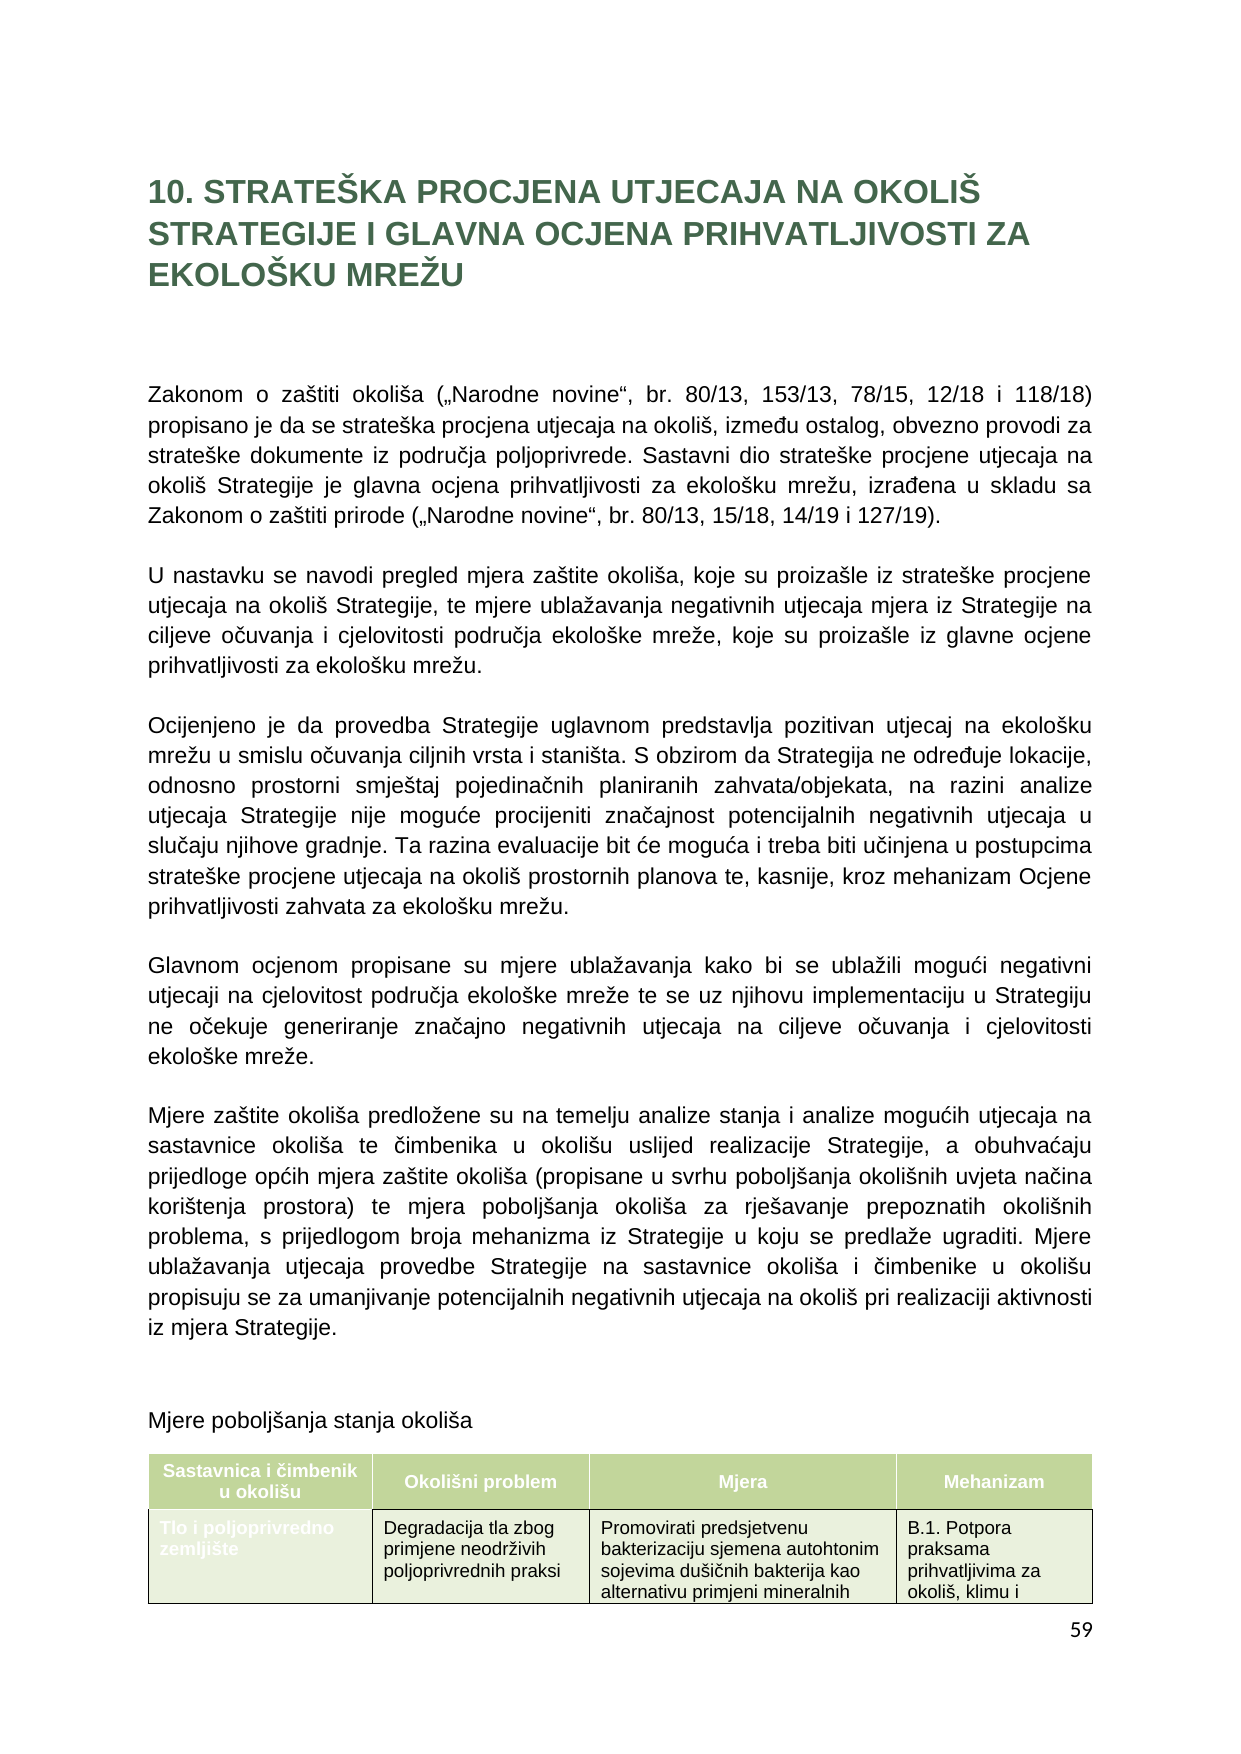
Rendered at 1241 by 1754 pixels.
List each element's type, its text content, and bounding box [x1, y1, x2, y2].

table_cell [590, 1510, 896, 1603]
text U nastavku se navodi pregled mjera zaštite okoliša, koje su proizašle iz strateške procjene utjecaja na okoliš Strategije, te mjere ublažavanja negativnih utjecaja mjera iz Strategije na ciljeve očuvanja i cjelovitosti područja ekološke mreže, koje su proizašle iz glavne ocjene prihvatljivosti za ekološku mrežu. [148, 562, 1093, 678]
table_header Okolišni problem [373, 1454, 589, 1509]
text 10. STRATEŠKA PROCJENA UTJECAJA NA OKOLIŠ STRATEGIJE I GLAVNA OCJENA PRIHVATLJIVOSTI ZA EKOLOŠKU MREŽU [148, 173, 1093, 294]
text Glavnom ocjenom propisane su mjere ublažavanja kako bi se ublažili mogući negativni utjecaji na cjelovitost područja ekološke mreže te se uz njihovu implementaciju u Strategiju ne očekuje generiranje značajno negativnih utjecaja na ciljeve očuvanja i cjelovitosti ekološke mreže. [148, 952, 1093, 1069]
text Ocijenjeno je da provedba Strategije uglavnom predstavlja pozitivan utjecaj na ekološku mrežu u smislu očuvanja ciljnih vrsta i staništa. S obzirom da Strategija ne određuje lokacije, odnosno prostorni smještaj pojedinačnih planiranih zahvata/objekata, na razini analize utjecaja Strategije nije moguće procijeniti značajnost potencijalnih negativnih utjecaja u slučaju njihove gradnje. Ta razina evaluacije bit će moguća i treba biti učinjena u postupcima strateške procjene utjecaja na okoliš prostornih planova te, kasnije, kroz mehanizam Ocjene prihvatljivosti zahvata za ekološku mrežu. [148, 712, 1093, 919]
table_header Mehanizam [897, 1454, 1092, 1509]
text Zakonom o zaštiti okoliša („Narodne novine“, br. 80/13, 153/13, 78/15, 12/18 i 118/18) propisano je da se strateška procjena utjecaja na okoliš, između ostalog, obvezno provodi za strateške dokumente iz područja poljoprivrede. Sastavni dio strateške procjene utjecaja na okoliš Strategije je glavna ocjena prihvatljivosti za ekološku mrežu, izrađena u skladu sa Zakonom o zaštiti prirode („Narodne novine“, br. 80/13, 15/18, 14/19 i 127/19). [148, 381, 1093, 528]
table_header Sastavnica i čimbenik u okolišu [149, 1454, 372, 1509]
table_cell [149, 1510, 372, 1603]
table_header Mjera [590, 1454, 896, 1509]
text Mjere zaštite okoliša predložene su na temelju analize stanja i analize mogućih utjecaja na sastavnice okoliša te čimbenika u okolišu uslijed realizacije Strategije, a obuhvaćaju prijedloge općih mjera zaštite okoliša (propisane u svrhu poboljšanja okolišnih uvjeta načina korištenja prostora) te mjera poboljšanja okoliša za rješavanje prepoznatih okolišnih problema, s prijedlogom broja mehanizma iz Strategije u koju se predlaže ugraditi. Mjere ublažavanja utjecaja provedbe Strategije na sastavnice okoliša i čimbenike u okolišu propisuju se za umanjivanje potencijalnih negativnih utjecaja na okoliš pri realizaciji aktivnosti iz mjera Strategije. [148, 1102, 1093, 1340]
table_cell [897, 1510, 1092, 1603]
text Mjere poboljšanja stanja okoliša [148, 1407, 1093, 1434]
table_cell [373, 1510, 589, 1603]
